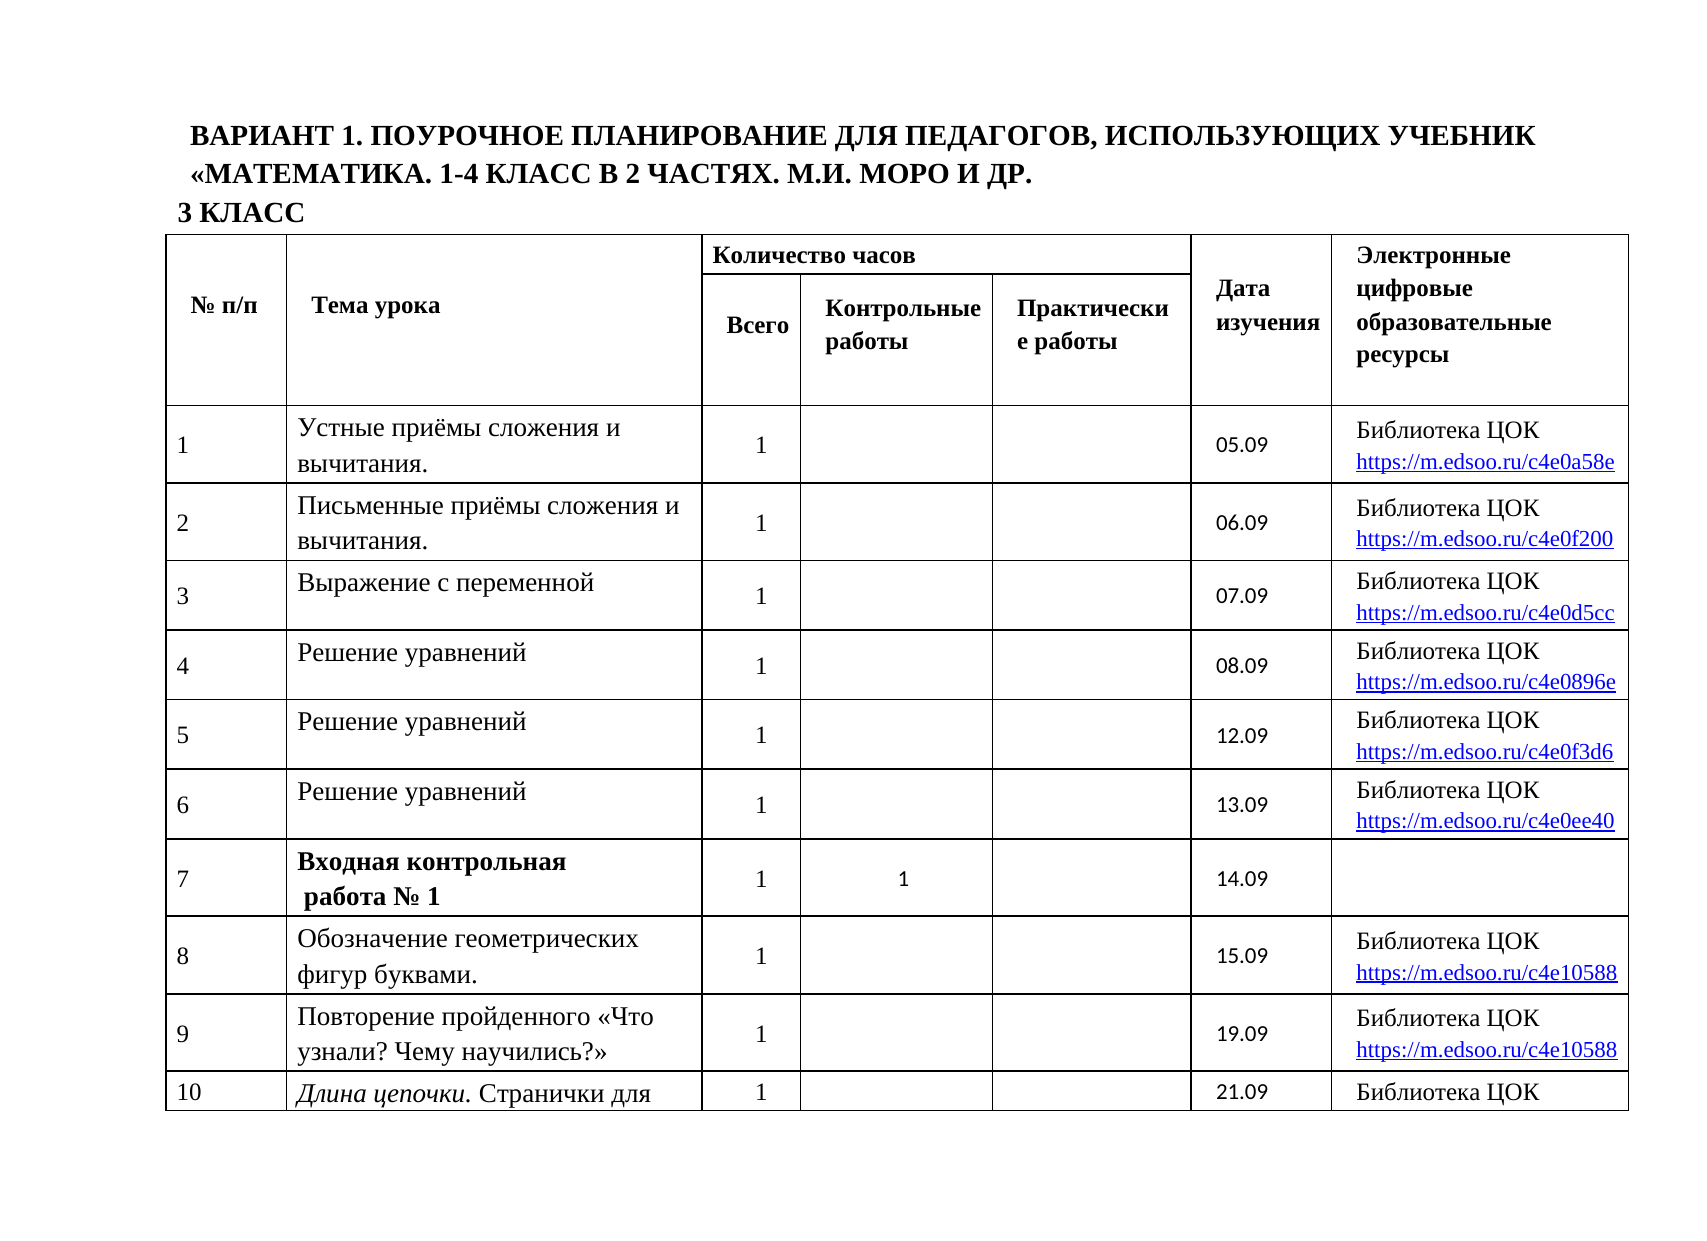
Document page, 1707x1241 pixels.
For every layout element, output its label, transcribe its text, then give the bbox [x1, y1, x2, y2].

text ВАРИАНТ 1. ПОУРОЧНОЕ ПЛАНИРОВАНИЕ ДЛЯ ПЕДАГОГОВ, ИСПОЛЬЗУЮЩИХ УЧЕБНИК «МАТЕМАТИКА. 1-4 КЛАСС В 2 ЧАСТЯХ. М.И. МОРО И ДР. [190, 118, 1618, 190]
table_cell [801, 700, 992, 768]
table_cell 1 [703, 840, 800, 915]
text 3 КЛАСС [177, 195, 1618, 229]
table_cell 3 [167, 561, 286, 629]
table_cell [287, 1072, 701, 1110]
table_cell 05.09 [1192, 406, 1331, 482]
table_cell Библиотека ЦОК https://m.edsoo.ru/c4e0f200 [1332, 484, 1628, 559]
table_cell Устные приёмы сложения и вычитания. [287, 406, 701, 482]
table_cell 19.09 [1192, 995, 1331, 1070]
table_cell Библиотека ЦОК https://m.edsoo.ru/c4e0d5cc [1332, 561, 1628, 629]
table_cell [1332, 1072, 1628, 1110]
table_cell [993, 1072, 1190, 1110]
table_cell [993, 995, 1190, 1070]
table_cell 9 [167, 995, 286, 1070]
table_cell [993, 406, 1190, 482]
table_cell [801, 561, 992, 629]
table_cell 1 [703, 917, 800, 993]
table_cell [1332, 840, 1628, 915]
table_cell [801, 631, 992, 699]
table_cell Повторение пройденного «Что узнали? Чему научились?» [287, 995, 701, 1070]
table_cell 08.09 [1192, 631, 1331, 699]
table_cell [993, 917, 1190, 993]
table_cell Входная контрольная работа № 1 [287, 840, 701, 915]
table_header Дата изучения [1192, 235, 1331, 404]
table_cell 1 [703, 484, 800, 559]
table_cell 5 [167, 700, 286, 768]
table_cell Решение уравнений [287, 770, 701, 838]
table_cell Библиотека ЦОК https://m.edsoo.ru/c4e0896e [1332, 631, 1628, 699]
table_cell [993, 770, 1190, 838]
table_cell 15.09 [1192, 917, 1331, 993]
table_cell [993, 700, 1190, 768]
table_cell 1 [703, 561, 800, 629]
table_cell 07.09 [1192, 561, 1331, 629]
table_cell [801, 917, 992, 993]
table_header № п/п [167, 235, 286, 404]
table_cell 6 [167, 770, 286, 838]
table_cell 4 [167, 631, 286, 699]
table_cell 10 [167, 1072, 286, 1110]
table_cell 13.09 [1192, 770, 1331, 838]
table_cell 1 [167, 406, 286, 482]
table_cell 21.09 [1192, 1072, 1331, 1110]
table_cell 1 [703, 406, 800, 482]
table_cell 1 [801, 840, 992, 915]
table_cell Практические работы [993, 275, 1190, 404]
table_cell Библиотека ЦОК https://m.edsoo.ru/c4e0a58e [1332, 406, 1628, 482]
table_cell 7 [167, 840, 286, 915]
table_cell Библиотека ЦОК https://m.edsoo.ru/c4e10588 [1332, 917, 1628, 993]
table_cell [993, 631, 1190, 699]
table_cell [993, 561, 1190, 629]
table_cell 1 [703, 770, 800, 838]
table_cell Библиотека ЦОК https://m.edsoo.ru/c4e10588 [1332, 995, 1628, 1070]
table_cell 8 [167, 917, 286, 993]
table_header Количество часов [703, 235, 1190, 273]
table_cell 14.09 [1192, 840, 1331, 915]
table_cell [993, 840, 1190, 915]
table_cell [801, 406, 992, 482]
table_cell [801, 484, 992, 559]
table_cell 1 [703, 1072, 800, 1110]
table_cell Письменные приёмы сложения и вычитания. [287, 484, 701, 559]
table_cell Библиотека ЦОК https://m.edsoo.ru/c4e0ee40 [1332, 770, 1628, 838]
table_cell [993, 484, 1190, 559]
table_cell 1 [703, 631, 800, 699]
table_cell Контрольные работы [801, 275, 992, 404]
table_cell Выражение с переменной [287, 561, 701, 629]
table_cell Решение уравнений [287, 631, 701, 699]
table_cell [801, 1072, 992, 1110]
table_cell Обозначение геометрических фигур буквами. [287, 917, 701, 993]
table_cell 12.09 [1192, 700, 1331, 768]
table_cell Решение уравнений [287, 700, 701, 768]
table_cell 1 [703, 995, 800, 1070]
table_cell [801, 770, 992, 838]
table_cell Библиотека ЦОК https://m.edsoo.ru/c4e0f3d6 [1332, 700, 1628, 768]
table_header Тема урока [287, 235, 701, 404]
table_cell 2 [167, 484, 286, 559]
table_cell 06.09 [1192, 484, 1331, 559]
table_cell [801, 995, 992, 1070]
table_cell Всего [703, 275, 800, 404]
table_cell 1 [703, 700, 800, 768]
table_header Электронные цифровые образовательные ресурсы [1332, 235, 1628, 404]
